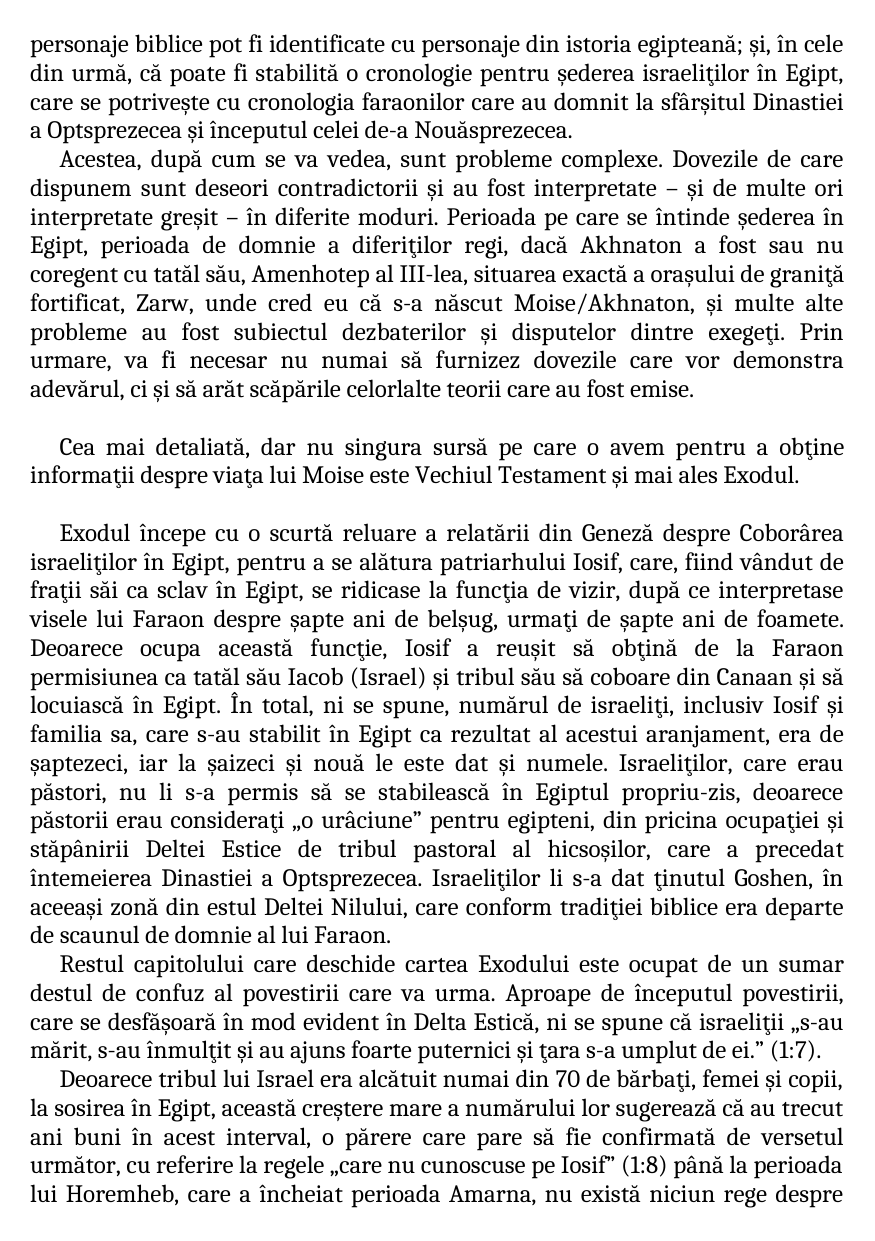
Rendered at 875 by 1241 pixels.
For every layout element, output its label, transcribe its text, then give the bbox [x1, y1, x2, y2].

text Exodul începe cu o scurtă reluare a relatării din Geneză despre Coborârea israeliţilor în Egipt, pentru a se alătura patriarhului Iosif, care, fiind vândut de fraţii săi ca sclav în Egipt, se ridicase la funcţia de vizir, după ce interpretase visele lui Faraon despre şapte ani de belşug, urmaţi de şapte ani de foamete. Deoarece ocupa această funcţie, Iosif a reuşit să obţină de la Faraon permisiunea ca tatăl său Iacob (Israel) şi tribul său să coboare din Canaan şi să locuiască în Egipt. În total, ni se spune, numărul de israeliţi, inclusiv Iosif şi familia sa, care s-au stabilit în Egipt ca rezultat al acestui aranjament, era de şaptezeci, iar la şaizeci şi nouă le este dat şi numele. Israeliţilor, care erau păstori, nu li s-a permis să se stabilească în Egiptul propriu-zis, deoarece păstorii erau consideraţi „o urâciune” pentru egipteni, din pricina ocupaţiei şi stăpânirii Deltei Estice de tribul pastoral al hicsoşilor, care a precedat întemeierea Dinastiei a Optsprezecea. Israeliţilor li s-a dat ţinutul Goshen, în aceeaşi zonă din estul Deltei Nilului, care conform tradiţiei biblice era departe de scaunul de domnie al lui Faraon. [30, 519, 844, 950]
text Acestea, după cum se va vedea, sunt probleme complexe. Dovezile de care dispunem sunt deseori contradictorii şi au fost interpretate – şi de multe ori interpretate greşit – în diferite moduri. Perioada pe care se întinde şederea în Egipt, perioada de domnie a diferiţilor regi, dacă Akhnaton a fost sau nu coregent cu tatăl său, Amenhotep al III-lea, situarea exactă a oraşului de graniţă fortificat, Zarw, unde cred eu că s-a născut Moise/Akhnaton, şi multe alte probleme au fost subiectul dezbaterilor şi disputelor dintre exegeţi. Prin urmare, va fi necesar nu numai să furnizez dovezile care vor demonstra adevărul, ci şi să arăt scăpările celorlalte teorii care au fost emise. [30, 145, 844, 404]
text Cea mai detaliată, dar nu singura sursă pe care o avem pentru a obţine informaţii despre viaţa lui Moise este Vechiul Testament şi mai ales Exodul. [30, 432, 844, 490]
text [30, 1065, 844, 1209]
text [30, 30, 844, 145]
text Restul capitolului care deschide cartea Exodului este ocupat de un sumar destul de confuz al povestirii care va urma. Aproape de începutul povestirii, care se desfăşoară în mod evident în Delta Estică, ni se spune că israeliţii „s-au mărit, s-au înmulţit şi au ajuns foarte puternici şi ţara s-a umplut de ei.” (1:7). [30, 950, 844, 1065]
